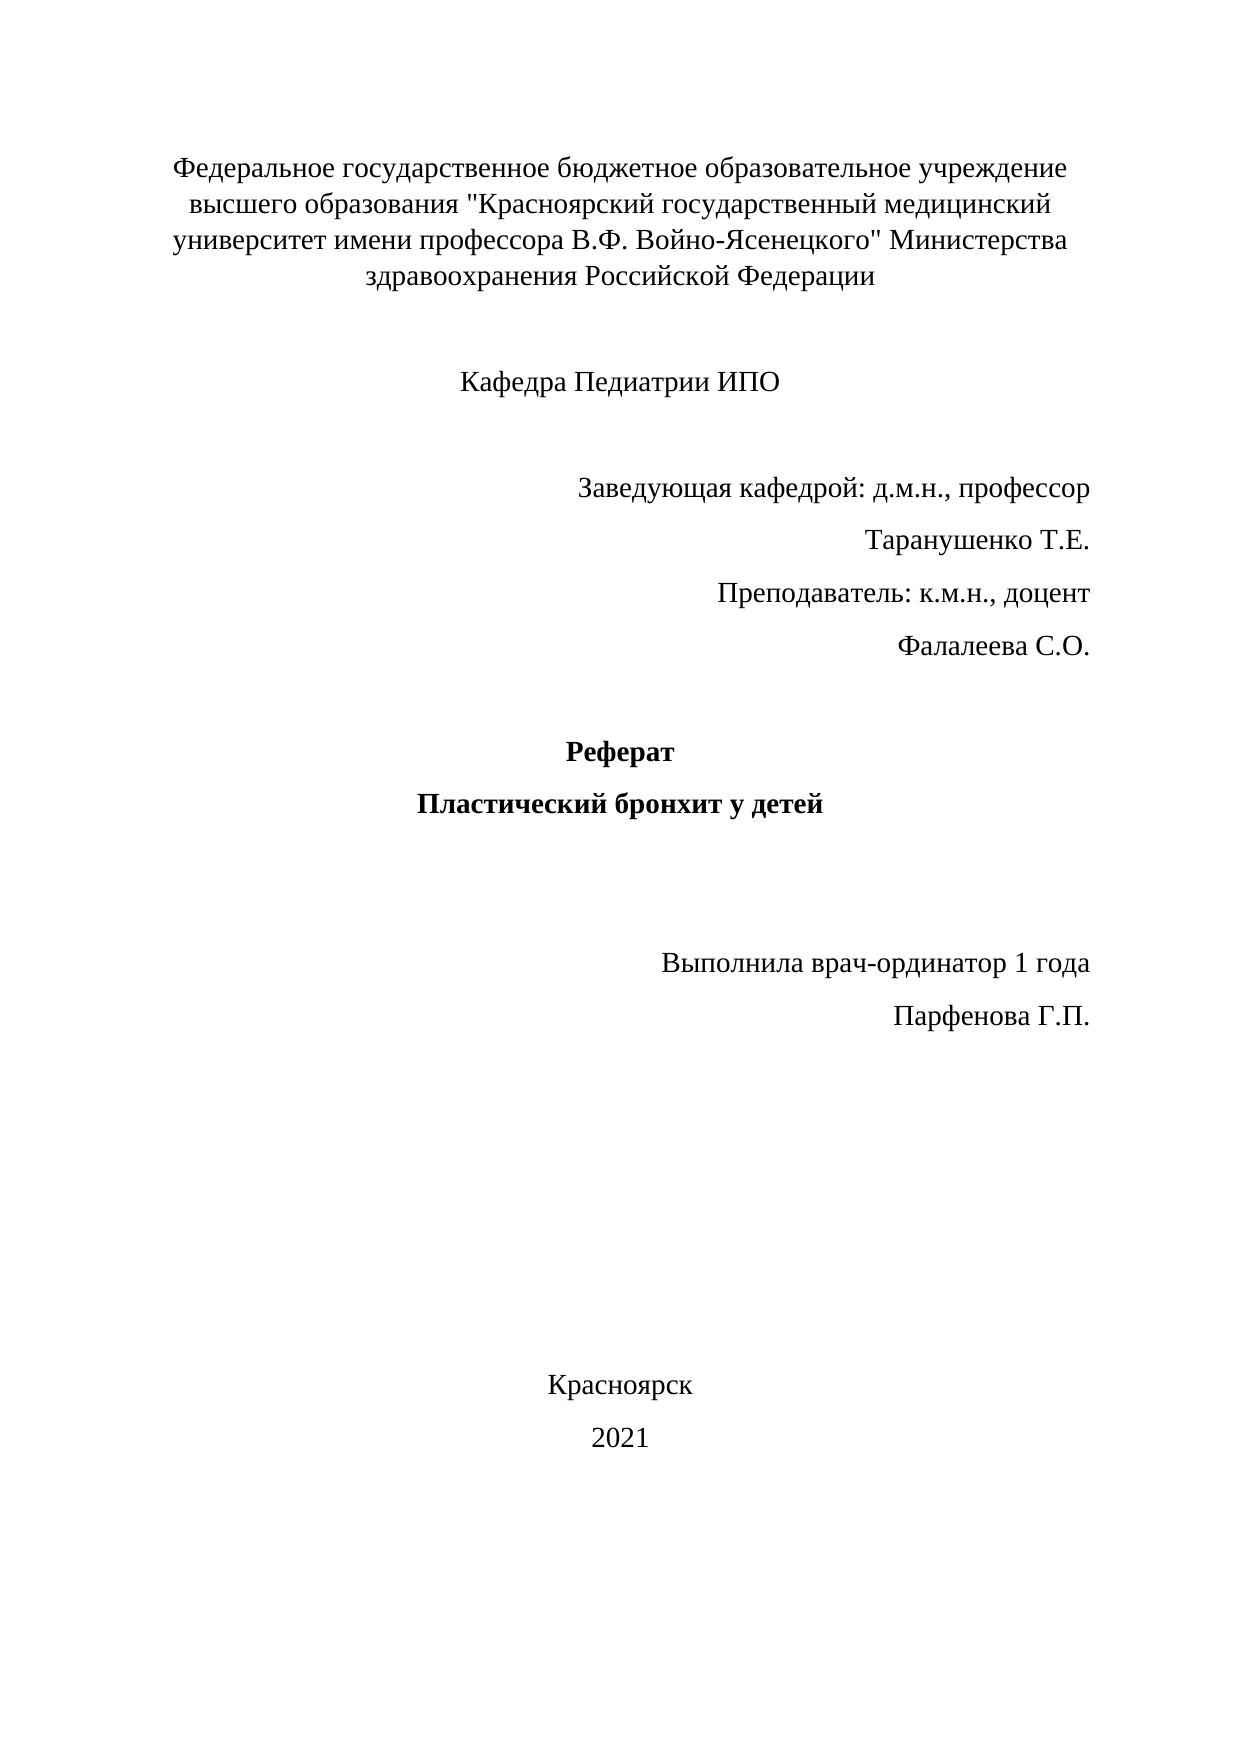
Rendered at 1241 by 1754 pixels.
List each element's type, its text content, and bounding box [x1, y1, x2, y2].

text Преподаватель: к.м.н., доцент [150, 575, 1090, 609]
text Реферат [150, 734, 1090, 767]
text Пластический бронхит у детей [150, 787, 1090, 820]
text Парфенова Г.П. [150, 998, 1090, 1031]
text Красноярск [150, 1367, 1090, 1401]
text Кафедра Педиатрии ИПО [150, 364, 1090, 398]
text 2021 [150, 1420, 1090, 1454]
text Фалалеева С.О. [150, 628, 1090, 662]
text Федеральное государственное бюджетное образовательное учреждение высшего образования "Красноярский государственный медицинский университет имени профессора В.Ф. Войно-Ясенецкого" Министерства здравоохранения Российской Федерации [150, 150, 1090, 292]
text Заведующая кафедрой: д.м.н., профессор [150, 470, 1090, 503]
text Таранушенко Т.Е. [150, 522, 1090, 556]
text Выполнила врач-ординатор 1 года [150, 945, 1090, 978]
